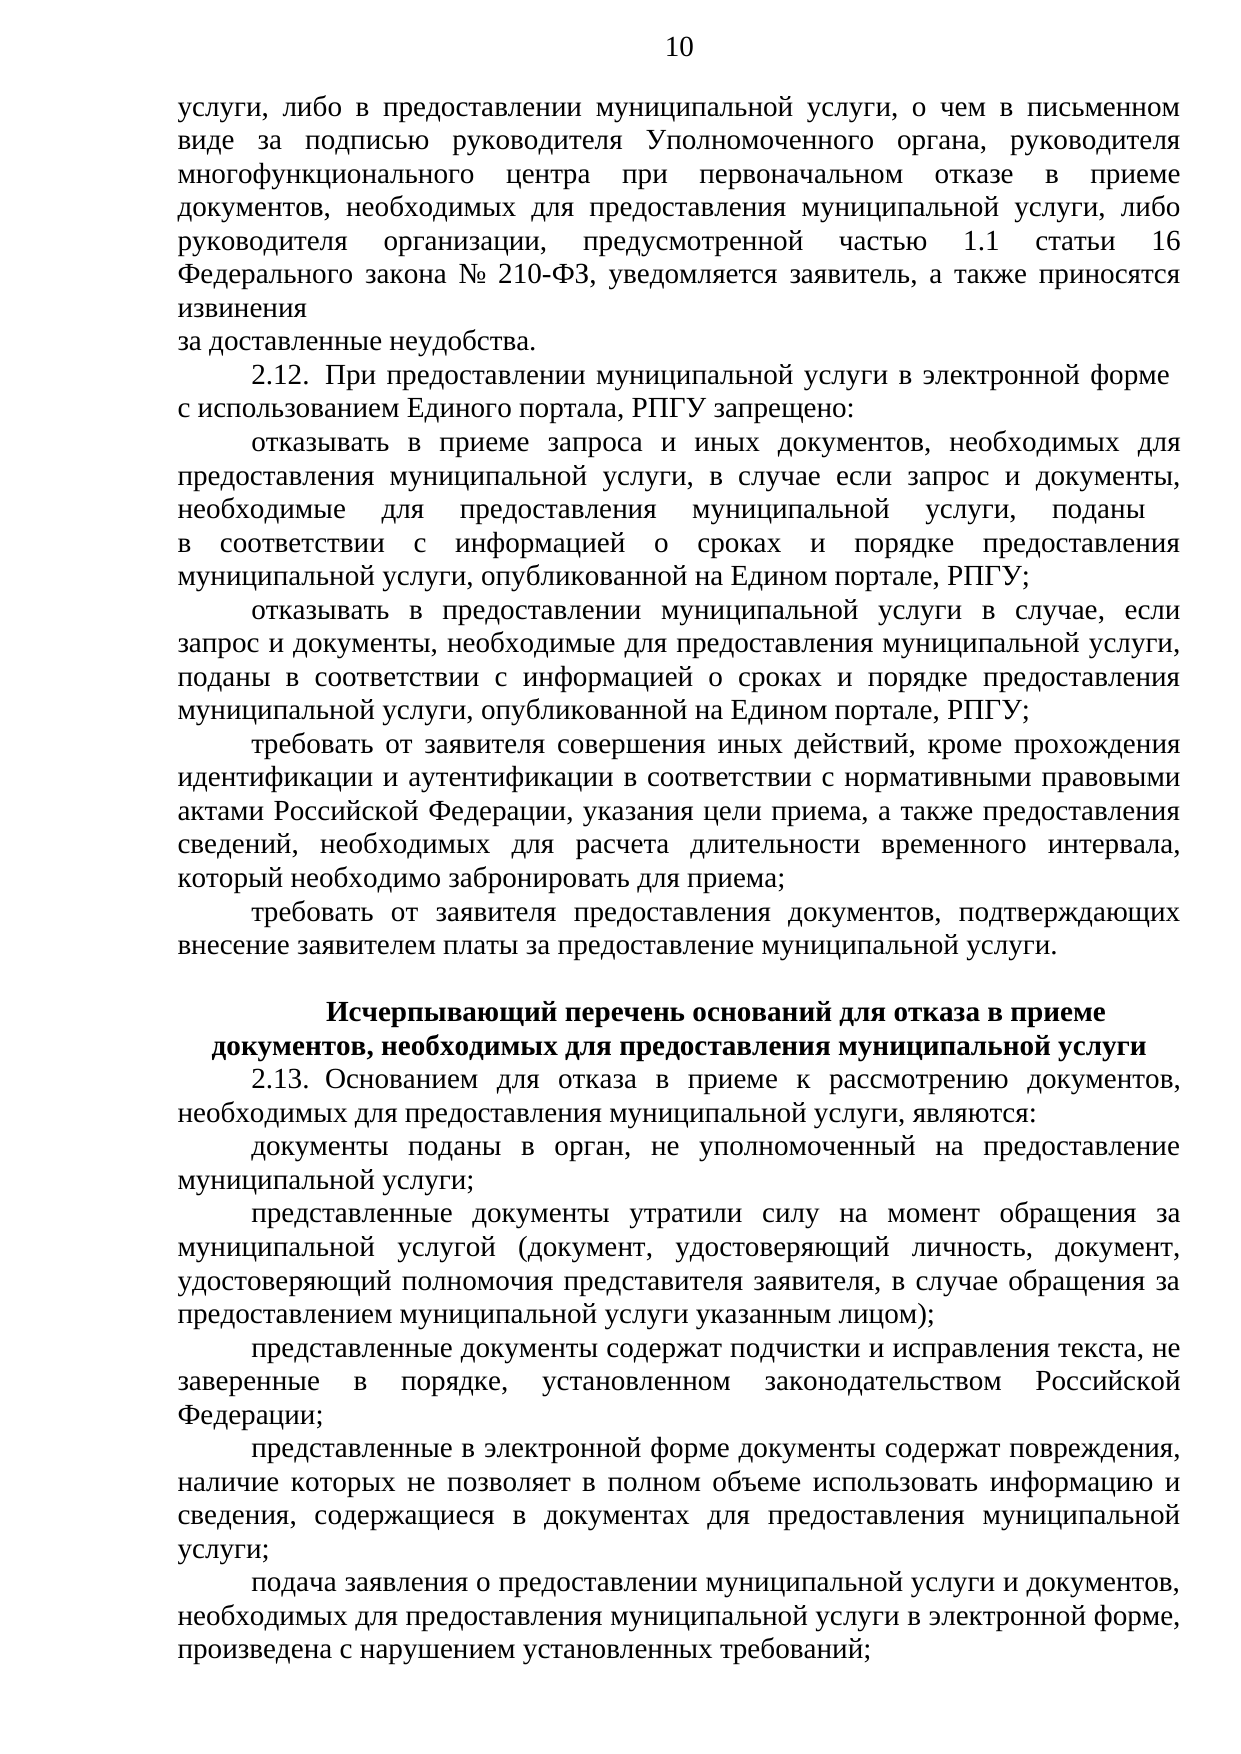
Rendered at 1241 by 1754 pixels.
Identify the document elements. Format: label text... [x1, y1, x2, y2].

text отказывать в приеме запроса и иных документов, необходимых для предоставления муниципальной услуги, в случае если запрос и документы, необходимые для предоставления муниципальной услуги, поданы в соответствии с информацией о сроках и порядке предоставления муниципальной услуги, опубликованной на Едином портале, РПГУ; [177, 424, 1181, 592]
text отказывать в предоставлении муниципальной услуги в случае, если запрос и документы, необходимые для предоставления муниципальной услуги, поданы в соответствии с информацией о сроках и порядке предоставления муниципальной услуги, опубликованной на Едином портале, РПГУ; [177, 592, 1181, 726]
text требовать от заявителя совершения иных действий, кроме прохождения идентификации и аутентификации в соответствии с нормативными правовыми актами Российской Федерации, указания цели приема, а также предоставления сведений, необходимых для расчета длительности временного интервала, который необходимо забронировать для приема; [177, 726, 1181, 894]
list При предоставлении муниципальной услуги в электронной форме с использованием Единого портала, РПГУ запрещено: [177, 357, 1181, 424]
text представленные в электронной форме документы содержат повреждения, наличие которых не позволяет в полном объеме использовать информацию и сведения, содержащиеся в документах для предоставления муниципальной услуги; [177, 1430, 1181, 1564]
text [177, 89, 1181, 357]
text Исчерпывающий перечень оснований для отказа в приеме документов, необходимых для предоставления муниципальной услуги [177, 994, 1181, 1061]
list Основанием для отказа в приеме к рассмотрению документов, необходимых для предоставления муниципальной услуги, являются: [177, 1061, 1181, 1128]
text требовать от заявителя предоставления документов, подтверждающих внесение заявителем платы за предоставление муниципальной услуги. [177, 894, 1181, 961]
text представленные документы содержат подчистки и исправления текста, не заверенные в порядке, установленном законодательством Российской Федерации; [177, 1330, 1181, 1430]
text представленные документы утратили силу на момент обращения за муниципальной услугой (документ, удостоверяющий личность, документ, удостоверяющий полномочия представителя заявителя, в случае обращения за предоставлением муниципальной услуги указанным лицом); [177, 1196, 1181, 1330]
text подача заявления о предоставлении муниципальной услуги и документов, необходимых для предоставления муниципальной услуги в электронной форме, произведена с нарушением установленных требований; [177, 1564, 1181, 1665]
text документы поданы в орган, не уполномоченный на предоставление муниципальной услуги; [177, 1128, 1181, 1196]
